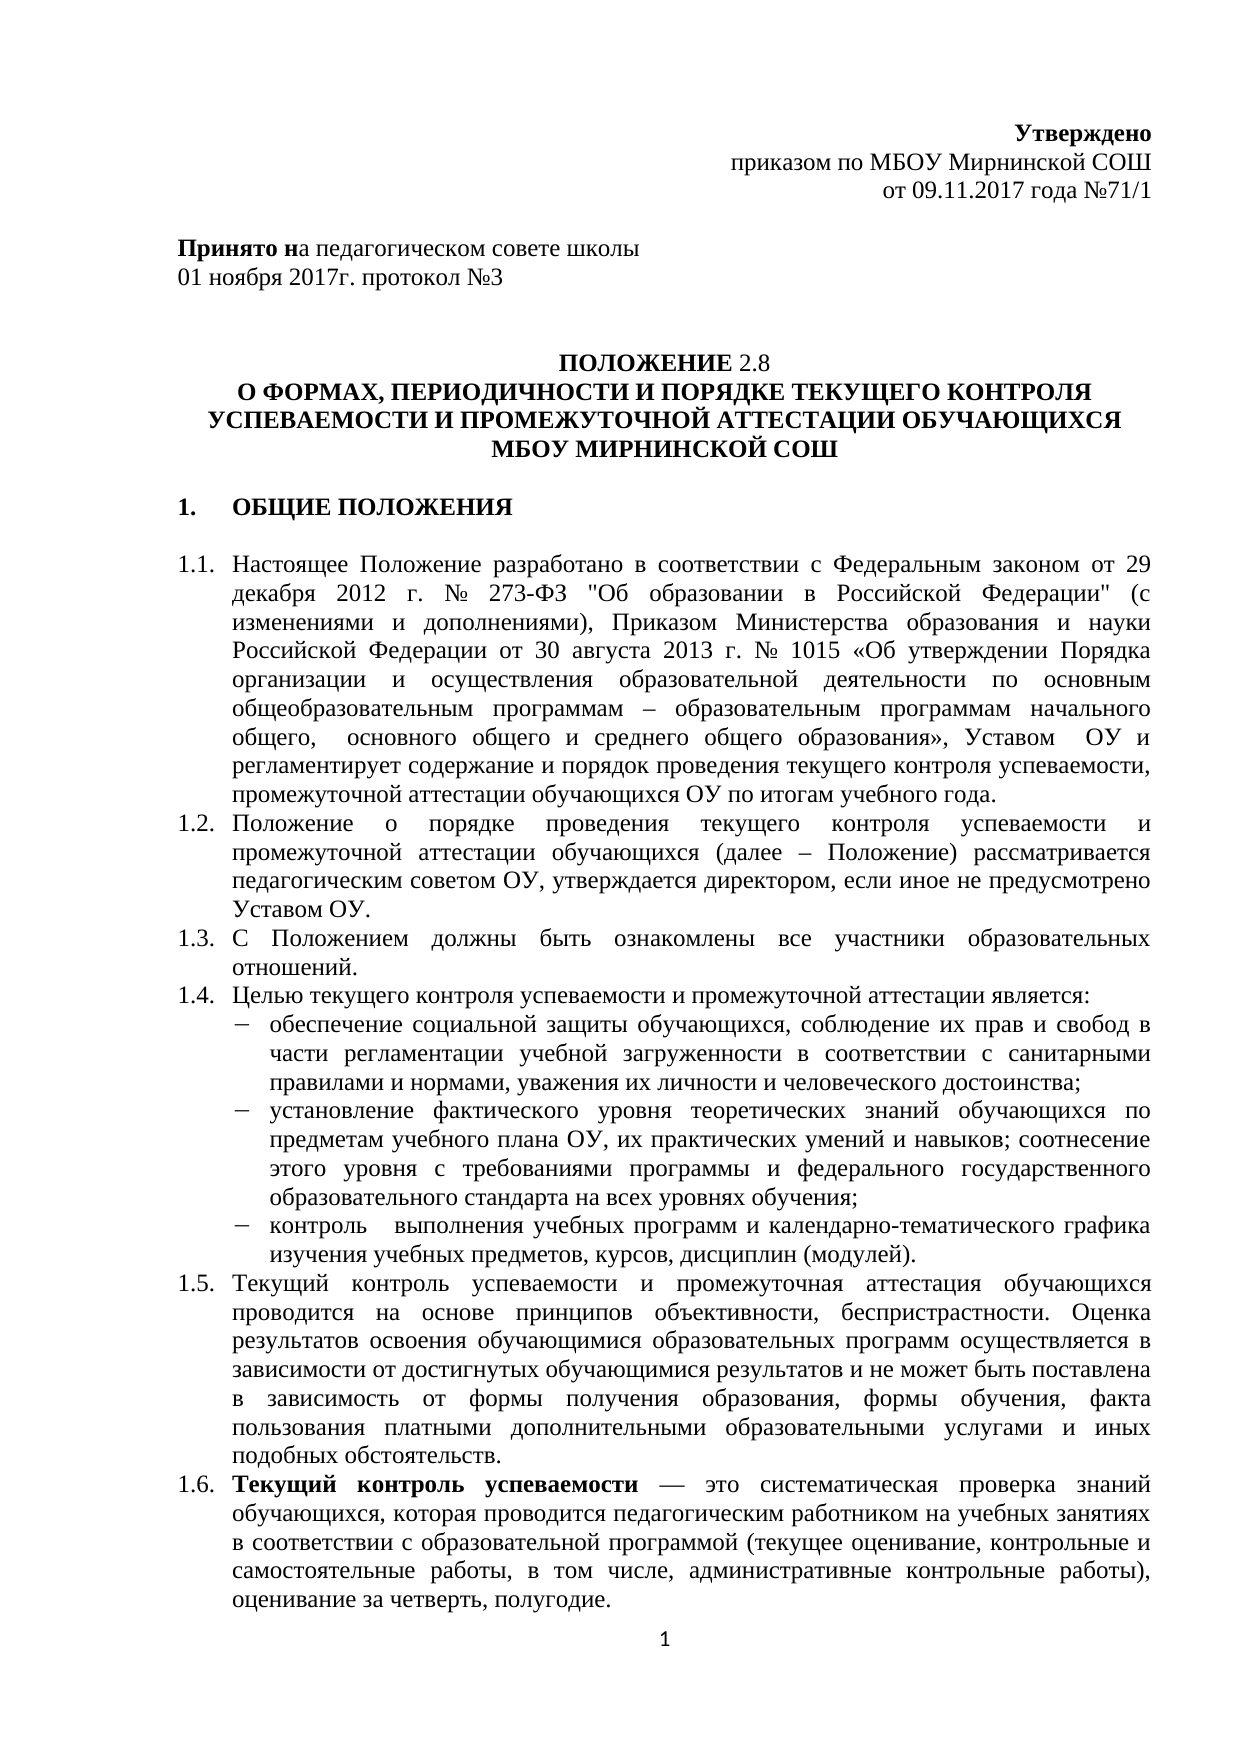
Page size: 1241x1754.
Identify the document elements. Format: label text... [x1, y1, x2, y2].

text приказом по МБОУ Мирнинской СОШ [177, 147, 1152, 176]
list Целью текущего контроля успеваемости и промежуточной аттестации является: [177, 981, 1152, 1009]
list обеспечение социальной защиты обучающихся, соблюдение их прав и свобод в части регламентации учебной загруженности в соответствии с санитарными правилами и нормами, уважения их личности и человеческого достоинства; [232, 1009, 1152, 1096]
text Принято на педагогическом совете школы [177, 233, 1152, 262]
text ПОЛОЖЕНИЕ 2.8 [177, 348, 1152, 377]
list Настоящее Положение разработано в соответствии с Федеральным законом от 29 декабря 2012 г. № 273-ФЗ "Об образовании в Российской Федерации" (с изменениями и дополнениями), Приказом Министерства образования и науки Российской Федерации от 30 августа 2013 г. № 1015 «Об утверждении Порядка организации и осуществления образовательной деятельности по основным общеобразовательным программам – образовательным программам начального общего, основного общего и среднего общего образования», Уставом ОУ и регламентирует содержание и порядок проведения текущего контроля успеваемости, промежуточной аттестации обучающихся ОУ по итогам учебного года. [177, 549, 1152, 808]
list ОБЩИЕ ПОЛОЖЕНИЯ [177, 492, 1152, 521]
text О ФОРМАХ, ПЕРИОДИЧНОСТИ И ПОРЯДКЕ ТЕКУЩЕГО КОНТРОЛЯ УСПЕВАЕМОСТИ И ПРОМЕЖУТОЧНОЙ АТТЕСТАЦИИ ОБУЧАЮЩИХСЯ [177, 377, 1152, 434]
list контроль выполнения учебных программ и календарно-тематического графика изучения учебных предметов, курсов, дисциплин (модулей). [232, 1211, 1152, 1268]
text от 09.11.2017 года №71/1 [177, 176, 1152, 204]
list Текущий контроль успеваемости — это систематическая проверка знаний обучающихся, которая проводится педагогическим работником на учебных занятиях в соответствии с образовательной программой (текущее оценивание, контрольные и самостоятельные работы, в том числе, административные контрольные работы), оценивание за четверть, полугодие. [177, 1469, 1152, 1613]
list С Положением должны быть ознакомлены все участники образовательных отношений. [177, 923, 1152, 981]
text МБОУ МИРНИНСКОЙ СОШ [177, 434, 1152, 463]
text Утверждено [177, 118, 1152, 147]
list Текущий контроль успеваемости и промежуточная аттестация обучающихся проводится на основе принципов объективности, беспристрастности. Оценка результатов освоения обучающимися образовательных программ осуществляется в зависимости от достигнутых обучающимися результатов и не может быть поставлена в зависимость от формы получения образования, формы обучения, факта пользования платными дополнительными образовательными услугами и иных подобных обстоятельств. [177, 1268, 1152, 1469]
list Положение о порядке проведения текущего контроля успеваемости и промежуточной аттестации обучающихся (далее – Положение) рассматривается педагогическим советом ОУ, утверждается директором, если иное не предусмотрено Уставом ОУ. [177, 808, 1152, 923]
list установление фактического уровня теоретических знаний обучающихся по предметам учебного плана ОУ, их практических умений и навыков; соотнесение этого уровня с требованиями программы и федерального государственного образовательного стандарта на всех уровнях обучения; [232, 1096, 1152, 1211]
text 01 ноября 2017г. протокол №3 [177, 262, 1152, 291]
